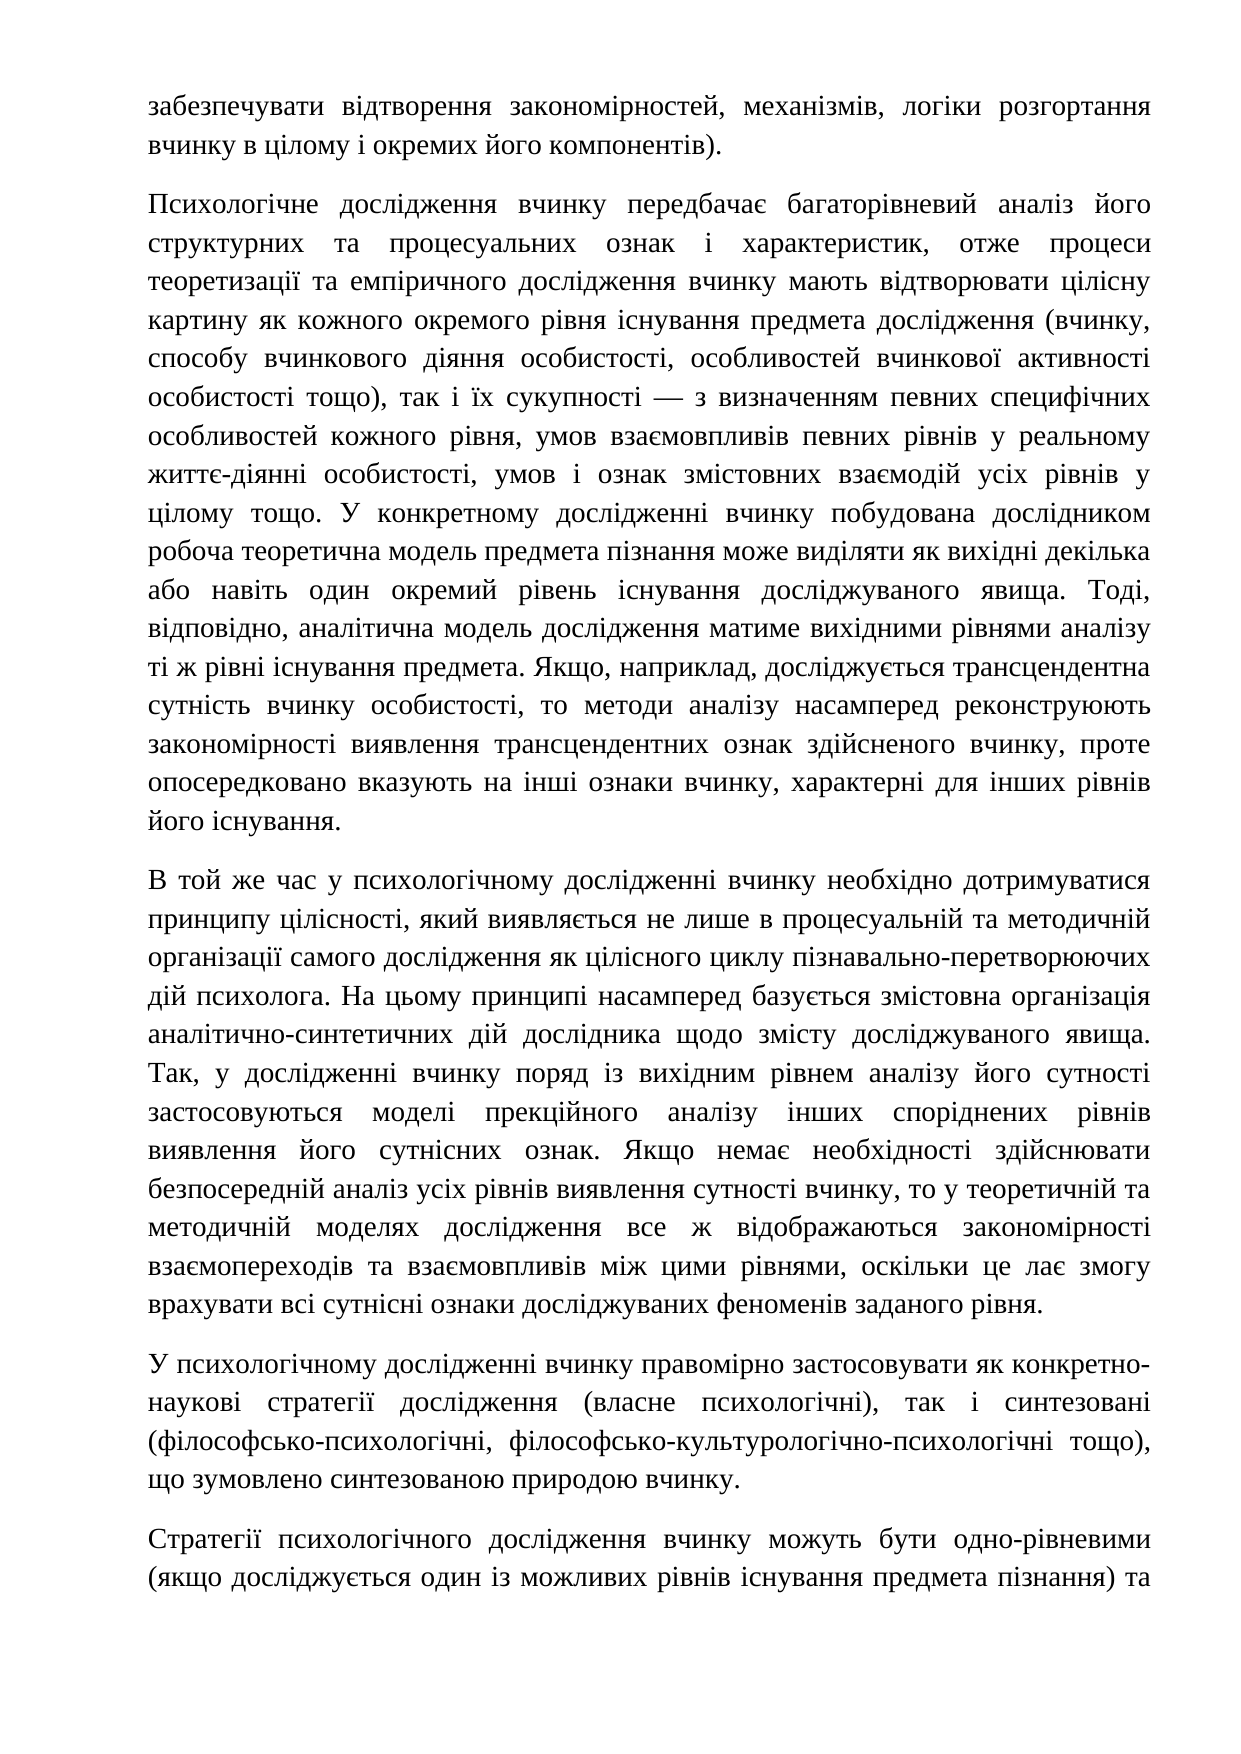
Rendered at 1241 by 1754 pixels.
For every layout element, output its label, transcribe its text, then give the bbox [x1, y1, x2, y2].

text Психологічне дослідження вчинку передбачає багаторівневий аналіз його структурних та процесуальних ознак і характеристик, отже процеси теоретизації та емпіричного дослідження вчинку мають відтворювати цілісну картину як кожного окремого рівня існування предмета дослідження (вчинку, способу вчинкового діяння особистості, особливостей вчинкової активності особистості тощо), так і їх сукупності — з визначенням певних специфічних особливостей кожного рівня, умов взаємовпливів певних рівнів у реальному життє-діянні особистості, умов і ознак змістовних взаємодій усіх рівнів у цілому тощо. У конкретному дослідженні вчинку побудована дослідником робоча теоретична модель предмета пізнання може виділяти як вихідні декілька або навіть один окремий рівень існування досліджуваного явища. Тоді, відповідно, аналітична модель дослідження матиме вихідними рівнями аналізу ті ж рівні існування предмета. Якщо, наприклад, досліджується трансцендентна сутність вчинку особистості, то методи аналізу насамперед реконструюють закономірності виявлення трансцендентних ознак здійсненого вчинку, проте опосередковано вказують на інші ознаки вчинку, характерні для інших рівнів його існування. [148, 186, 1152, 837]
text В той же час у психологічному дослідженні вчинку необхідно дотримуватися принципу цілісності, який виявляється не лише в процесуальній та методичній організації самого дослідження як цілісного циклу пізнавально-перетворюючих дій психолога. На цьому принципі насамперед базується змістовна організація аналітично-синтетичних дій дослідника щодо змісту досліджуваного явища. Так, у дослідженні вчинку поряд із вихідним рівнем аналізу його сутності застосовуються моделі прекційного аналізу інших споріднених рівнів виявлення його сутнісних ознак. Якщо немає необхідності здійснювати безпосередній аналіз усіх рівнів виявлення сутності вчинку, то у теоретичній та методичній моделях дослідження все ж відображаються закономірності взаємопереходів та взаємовпливів між цими рівнями, оскільки це лає змогу врахувати всі сутнісні ознаки досліджуваних феноменів заданого рівня. [148, 862, 1152, 1320]
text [148, 1521, 1152, 1593]
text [148, 88, 1152, 161]
text У психологічному дослідженні вчинку правомірно застосовувати як конкретно-наукові стратегії дослідження (власне психологічні), так і синтезовані (філософсько-психологічні, філософсько-культурологічно-психологічні тощо), що зумовлено синтезованою природою вчинку. [148, 1346, 1152, 1495]
